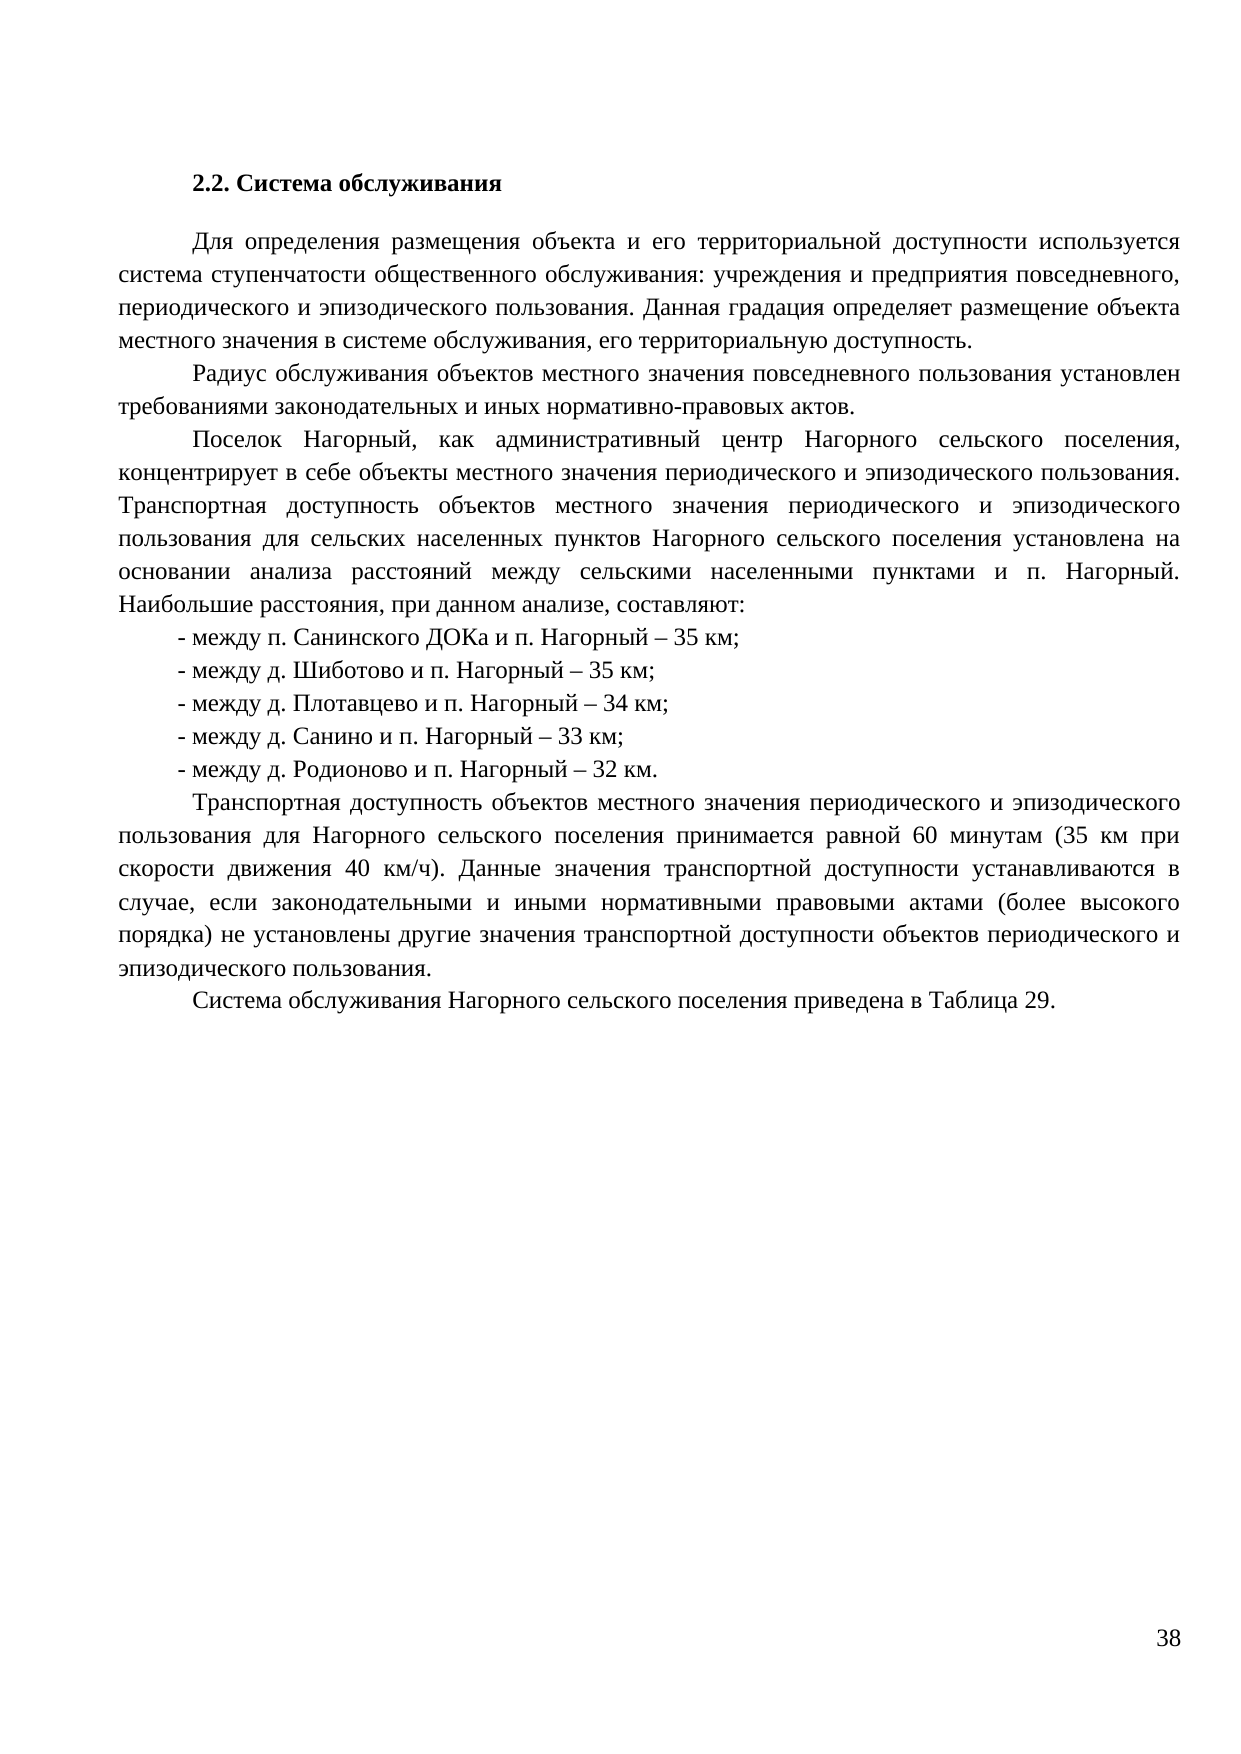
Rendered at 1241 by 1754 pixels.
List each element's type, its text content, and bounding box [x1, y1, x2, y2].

text между д. Санино и п. Нагорный – 33 км; [118, 721, 1181, 750]
text Транспортная доступность объектов местного значения периодического и эпизодического пользования для Нагорного сельского поселения принимается равной 60 минутам (35 км при скорости движения 40 км/ч). Данные значения транспортной доступности устанавливаются в случае, если законодательными и иными нормативными правовыми актами (более высокого порядка) не установлены другие значения транспортной доступности объектов периодического и эпизодического пользования. [118, 787, 1181, 981]
text Система обслуживания Нагорного сельского поселения приведена в Таблица 29. [118, 986, 1181, 1014]
text Для определения размещения объекта и его территориальной доступности используется система ступенчатости общественного обслуживания: учреждения и предприятия повседневного, периодического и эпизодического пользования. Данная градация определяет размещение объекта местного значения в системе обслуживания, его территориальную доступность. [118, 226, 1181, 354]
text между п. Санинского ДОКа и п. Нагорный – 35 км; [118, 622, 1181, 651]
text между д. Плотавцево и п. Нагорный – 34 км; [118, 688, 1181, 717]
text Радиус обслуживания объектов местного значения повседневного пользования установлен требованиями законодательных и иных нормативно-правовых актов. [118, 358, 1181, 420]
text между д. Шиботово и п. Нагорный – 35 км; [118, 655, 1181, 684]
text между д. Родионово и п. Нагорный – 32 км. [118, 754, 1181, 783]
subtitle 2.2. Система обслуживания [118, 168, 1181, 197]
text Поселок Нагорный, как административный центр Нагорного сельского поселения, концентрирует в себе объекты местного значения периодического и эпизодического пользования. Транспортная доступность объектов местного значения периодического и эпизодического пользования для сельских населенных пунктов Нагорного сельского поселения установлена на основании анализа расстояний между сельскими населенными пунктами и п. Нагорный. Наибольшие расстояния, при данном анализе, составляют: [118, 424, 1181, 618]
